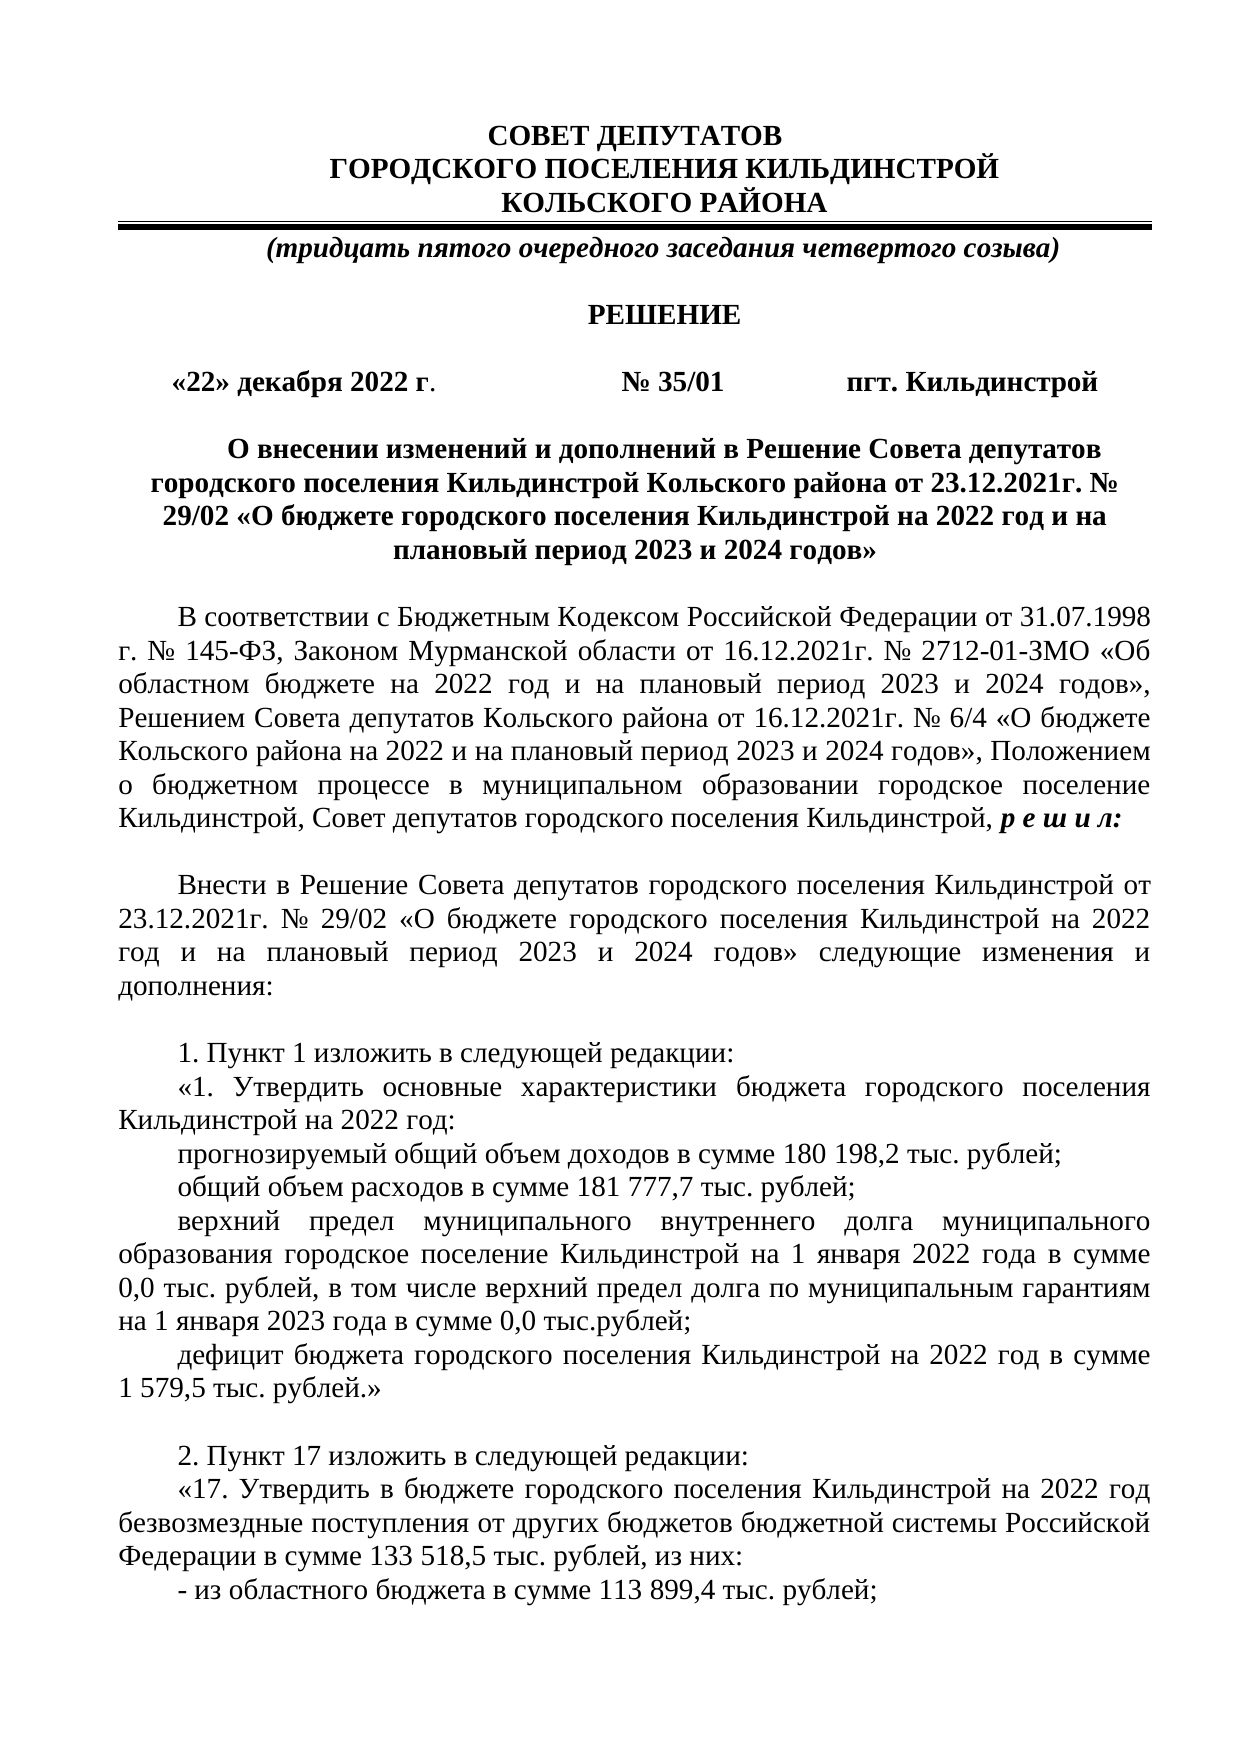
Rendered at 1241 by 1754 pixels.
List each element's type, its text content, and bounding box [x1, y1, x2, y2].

text СОВЕТ ДЕПУТАТОВ [118, 118, 1152, 152]
text Внести в Решение Совета депутатов городского поселения Кильдинстрой от 23.12.2021г. № 29/02 «О бюджете городского поселения Кильдинстрой на 2022 год и на плановый период 2023 и 2024 годов» следующие изменения и дополнения: [118, 867, 1152, 1002]
subtitle О внесении изменений и дополнений в Решение Совета депутатов городского поселения Кильдинстрой Кольского района от 23.12.2021г. № 29/02 «О бюджете городского поселения Кильдинстрой на 2022 год и на плановый период 2023 и 2024 годов» [118, 431, 1152, 566]
text верхний предел муниципального внутреннего долга муниципального образования городское поселение Кильдинстрой на 1 января 2022 года в сумме 0,0 тыс. рублей, в том числе верхний предел долга по муниципальным гарантиям на 1 января 2023 года в сумме 0,0 тыс.рублей; [118, 1203, 1152, 1337]
text дефицит бюджета городского поселения Кильдинстрой на 2022 год в сумме 1 579,5 тыс. рублей.» [118, 1337, 1152, 1404]
text В соответствии с Бюджетным Кодексом Российской Федерации от 31.07.1998 г. № 145-ФЗ, Законом Мурманской области от 16.12.2021г. № 2712-01-ЗМО «Об областном бюджете на 2022 год и на плановый период 2023 и 2024 годов», Решением Совета депутатов Кольского района от 16.12.2021г. № 6/4 «О бюджете Кольского района на 2022 и на плановый период 2023 и 2024 годов», Положением о бюджетном процессе в муниципальном образовании городское поселение Кильдинстрой, Совет депутатов городского поселения Кильдинстрой, р е ш и л: [118, 599, 1152, 834]
text прогнозируемый общий объем доходов в сумме 180 198,2 тыс. рублей; [118, 1136, 1152, 1169]
text «1. Утвердить основные характеристики бюджета городского поселения Кильдинстрой на 2022 год: [118, 1069, 1152, 1136]
text «22» декабря 2022 г. № 35/01 пгт. Кильдинстрой [118, 364, 1152, 398]
text общий объем расходов в сумме 181 777,7 тыс. рублей; [118, 1169, 1152, 1203]
text «17. Утвердить в бюджете городского поселения Кильдинстрой на 2022 год безвозмездные поступления от других бюджетов бюджетной системы Российской Федерации в сумме 133 518,5 тыс. рублей, из них: [118, 1471, 1152, 1572]
text КОЛЬСКОГО РАЙОНА [118, 185, 1152, 221]
text ГОРОДСКОГО ПОСЕЛЕНИЯ КИЛЬДИНСТРОЙ [118, 152, 1152, 185]
text 1. Пункт 1 изложить в следующей редакции: [118, 1035, 1152, 1069]
text РЕШЕНИЕ [118, 297, 1152, 331]
text - из областного бюджета в сумме 113 899,4 тыс. рублей; [118, 1572, 1152, 1605]
text (тридцать пятого очередного заседания четвертого созыва) [118, 230, 1152, 264]
text 2. Пункт 17 изложить в следующей редакции: [118, 1438, 1152, 1471]
